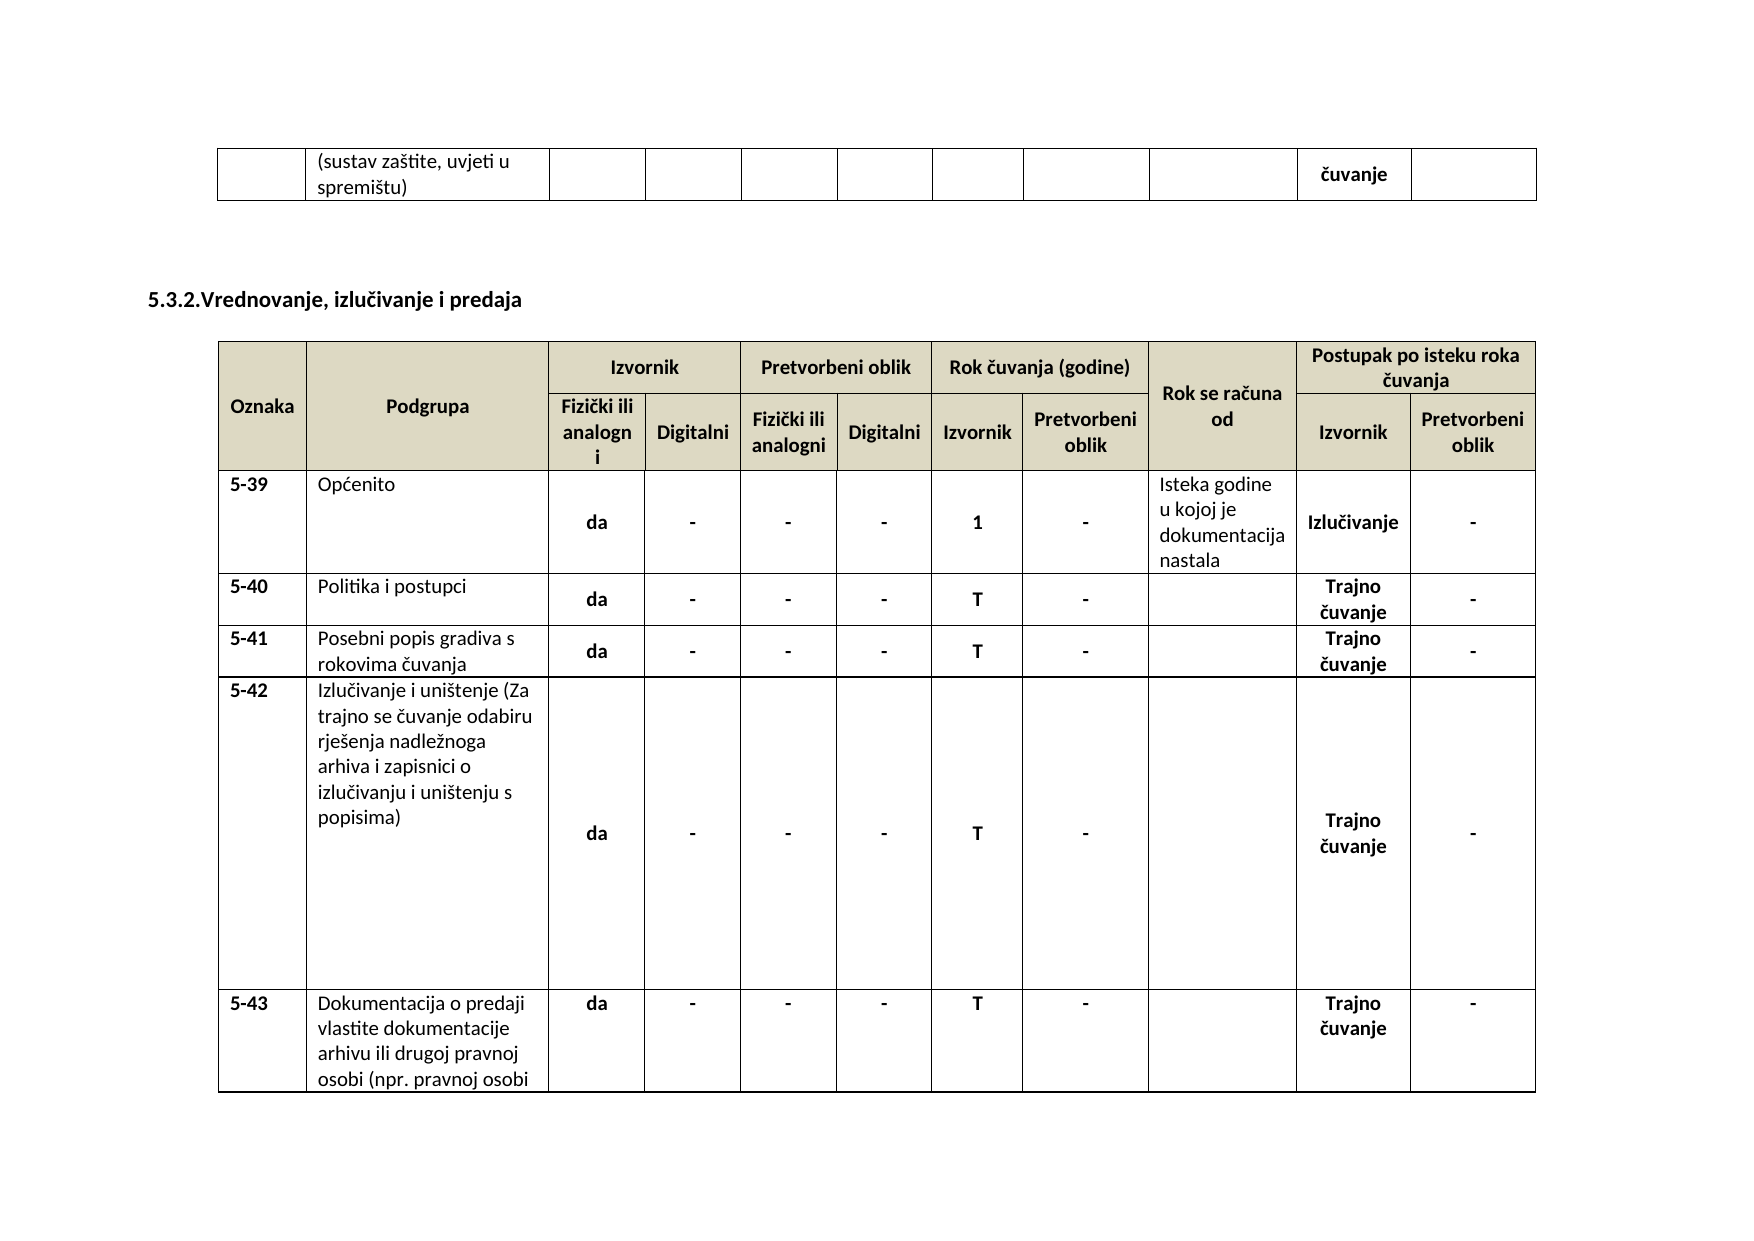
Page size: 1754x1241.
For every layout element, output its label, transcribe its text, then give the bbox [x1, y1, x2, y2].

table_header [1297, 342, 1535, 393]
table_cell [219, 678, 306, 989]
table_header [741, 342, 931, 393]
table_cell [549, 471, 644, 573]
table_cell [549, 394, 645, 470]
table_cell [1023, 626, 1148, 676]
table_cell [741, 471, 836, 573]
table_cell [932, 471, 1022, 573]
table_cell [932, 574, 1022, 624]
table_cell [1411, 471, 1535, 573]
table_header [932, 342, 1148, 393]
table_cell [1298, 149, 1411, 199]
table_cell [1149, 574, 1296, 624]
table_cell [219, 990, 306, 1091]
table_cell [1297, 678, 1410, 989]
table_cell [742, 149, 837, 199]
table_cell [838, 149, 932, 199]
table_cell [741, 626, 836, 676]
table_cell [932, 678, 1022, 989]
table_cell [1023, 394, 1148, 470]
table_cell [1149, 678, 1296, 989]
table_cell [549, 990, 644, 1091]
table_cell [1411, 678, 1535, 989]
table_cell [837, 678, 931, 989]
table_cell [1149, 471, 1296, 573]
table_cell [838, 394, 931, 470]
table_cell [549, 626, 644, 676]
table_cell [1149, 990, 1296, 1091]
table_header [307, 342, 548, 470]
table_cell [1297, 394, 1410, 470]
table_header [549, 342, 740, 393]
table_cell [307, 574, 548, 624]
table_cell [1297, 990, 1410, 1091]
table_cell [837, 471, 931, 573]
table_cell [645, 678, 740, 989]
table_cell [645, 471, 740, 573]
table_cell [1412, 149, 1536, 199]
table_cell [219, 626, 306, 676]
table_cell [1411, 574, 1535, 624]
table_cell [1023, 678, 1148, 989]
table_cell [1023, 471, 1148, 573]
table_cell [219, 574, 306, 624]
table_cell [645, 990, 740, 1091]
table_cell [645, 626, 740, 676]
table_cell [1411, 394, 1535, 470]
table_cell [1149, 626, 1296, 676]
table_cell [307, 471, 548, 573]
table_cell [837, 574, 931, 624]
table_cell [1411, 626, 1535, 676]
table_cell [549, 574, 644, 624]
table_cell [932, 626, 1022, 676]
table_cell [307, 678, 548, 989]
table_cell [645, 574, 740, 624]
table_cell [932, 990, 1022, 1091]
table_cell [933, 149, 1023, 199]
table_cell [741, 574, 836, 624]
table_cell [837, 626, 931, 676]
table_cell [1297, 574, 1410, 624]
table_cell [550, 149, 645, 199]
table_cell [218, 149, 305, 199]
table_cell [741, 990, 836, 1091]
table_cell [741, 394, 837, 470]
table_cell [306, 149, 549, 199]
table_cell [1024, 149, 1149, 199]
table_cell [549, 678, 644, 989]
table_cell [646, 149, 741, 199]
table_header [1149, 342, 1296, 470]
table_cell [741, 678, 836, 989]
text 5.3.2.Vrednovanje, izlučivanje i predaja [148, 285, 1606, 313]
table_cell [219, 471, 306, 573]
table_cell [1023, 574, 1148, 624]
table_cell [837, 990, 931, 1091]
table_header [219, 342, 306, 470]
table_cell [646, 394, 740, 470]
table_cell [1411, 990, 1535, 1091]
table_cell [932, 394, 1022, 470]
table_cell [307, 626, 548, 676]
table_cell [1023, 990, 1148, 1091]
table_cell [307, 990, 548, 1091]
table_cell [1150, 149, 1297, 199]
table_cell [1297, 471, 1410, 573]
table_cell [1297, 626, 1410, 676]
